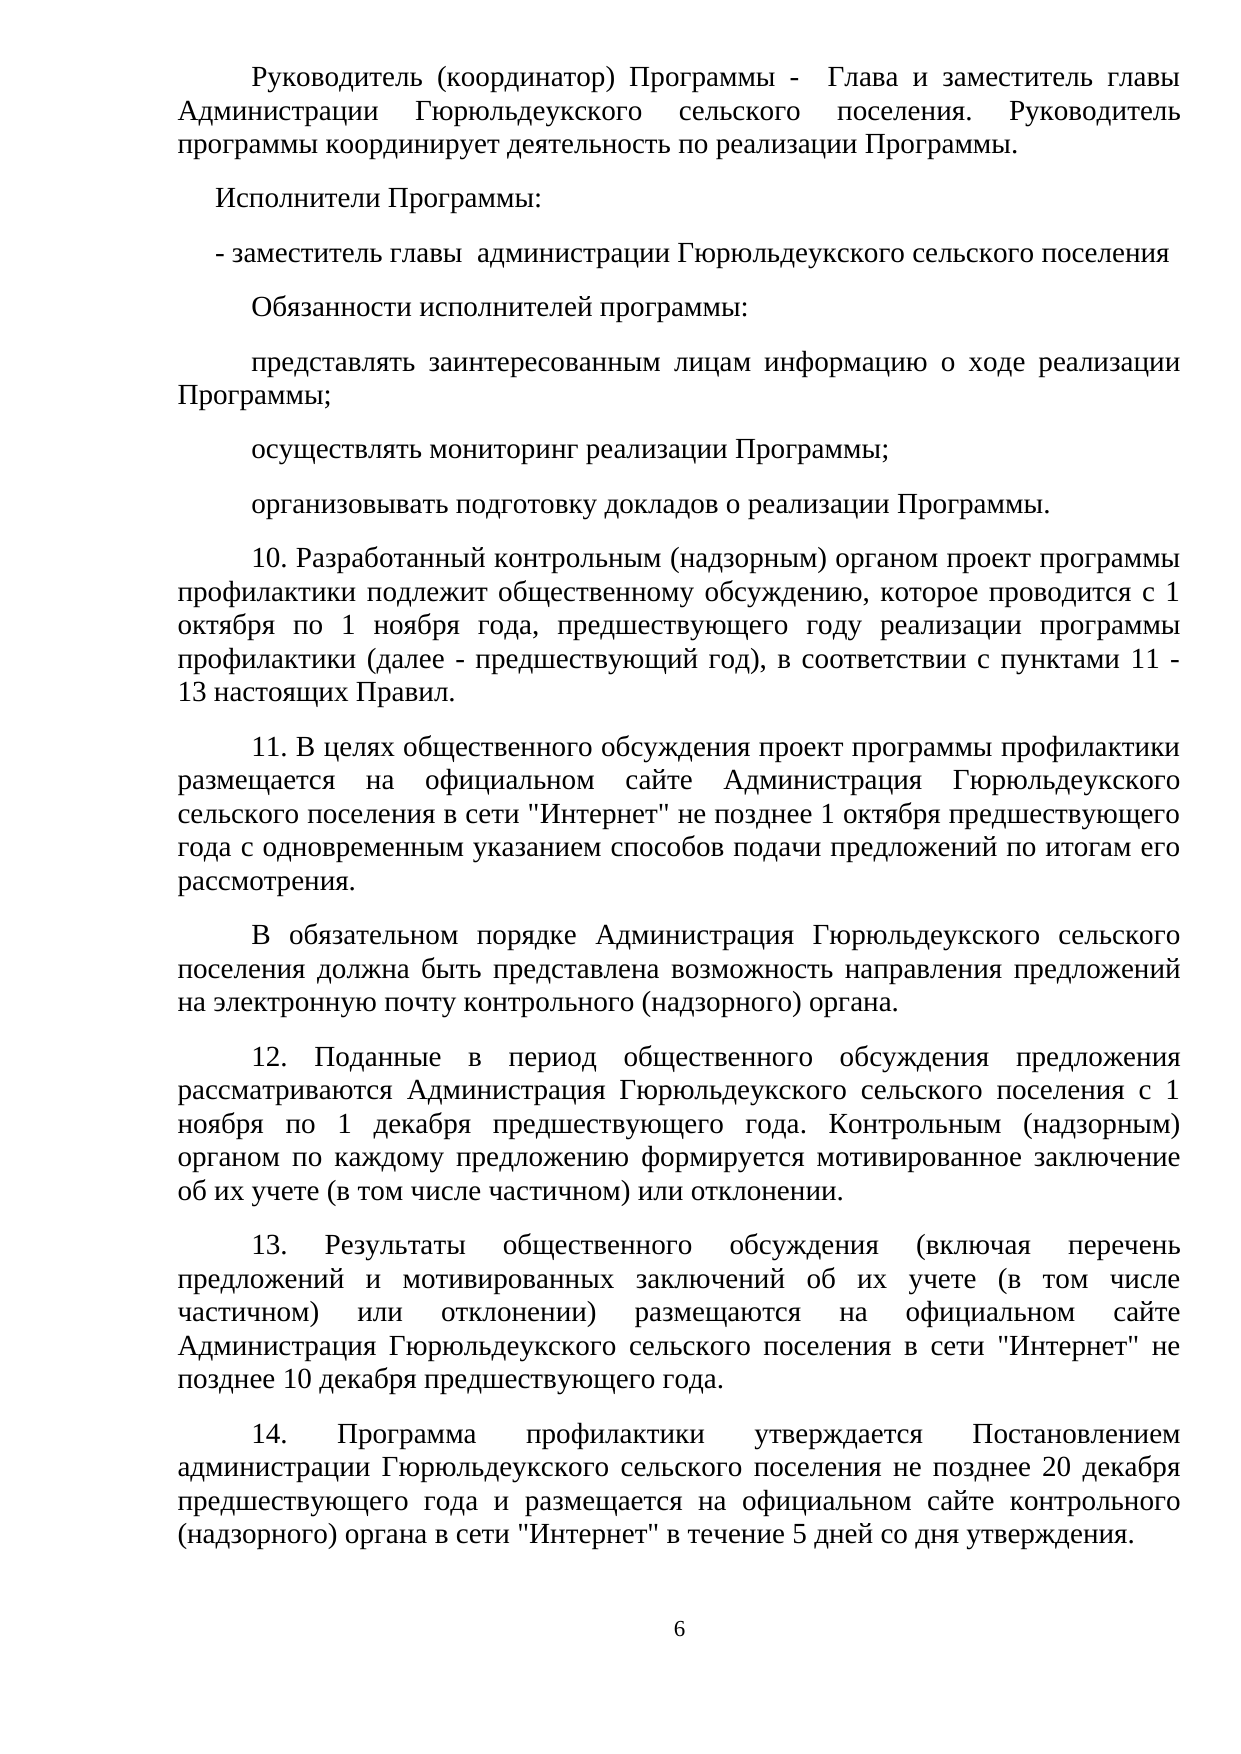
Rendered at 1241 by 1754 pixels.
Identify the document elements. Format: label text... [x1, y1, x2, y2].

text 13. Результаты общественного обсуждения (включая перечень предложений и мотивированных заключений об их учете (в том числе частичном) или отклонении) размещаются на официальном сайте Администрация Гюрюльдеукского сельского поселения в сети "Интернет" не позднее 10 декабря предшествующего года. [177, 1227, 1181, 1395]
text 10. Разработанный контрольным (надзорным) органом проект программы профилактики подлежит общественному обсуждению, которое проводится с 1 октября по 1 ноября года, предшествующего году реализации программы профилактики (далее - предшествующий год), в соответствии с пунктами 11 - 13 настоящих Правил. [177, 540, 1181, 708]
text Руководитель (координатор) Программы - Глава и заместитель главы Администрации Гюрюльдеукского сельского поселения. Руководитель программы координирует деятельность по реализации Программы. [177, 59, 1181, 160]
text осуществлять мониторинг реализации Программы; [177, 432, 1181, 465]
text 14. Программа профилактики утверждается Постановлением администрации Гюрюльдеукского сельского поселения не позднее 20 декабря предшествующего года и размещается на официальном сайте контрольного (надзорного) органа в сети "Интернет" в течение 5 дней со дня утверждения. [177, 1416, 1181, 1550]
text организовывать подготовку докладов о реализации Программы. [177, 486, 1181, 519]
text Обязанности исполнителей программы: [177, 289, 1181, 323]
text 11. В целях общественного обсуждения проект программы профилактики размещается на официальном сайте Администрация Гюрюльдеукского сельского поселения в сети "Интернет" не позднее 1 октября предшествующего года с одновременным указанием способов подачи предложений по итогам его рассмотрения. [177, 729, 1181, 897]
text - заместитель главы администрации Гюрюльдеукского сельского поселения [177, 235, 1181, 268]
text В обязательном порядке Администрация Гюрюльдеукского сельского поселения должна быть представлена возможность направления предложений на электронную почту контрольного (надзорного) органа. [177, 917, 1181, 1018]
text 12. Поданные в период общественного обсуждения предложения рассматриваются Администрация Гюрюльдеукского сельского поселения с 1 ноября по 1 декабря предшествующего года. Контрольным (надзорным) органом по каждому предложению формируется мотивированное заключение об их учете (в том числе частичном) или отклонении. [177, 1039, 1181, 1207]
text представлять заинтересованным лицам информацию о ходе реализации Программы; [177, 344, 1181, 411]
text Исполнители Программы: [177, 181, 1181, 214]
